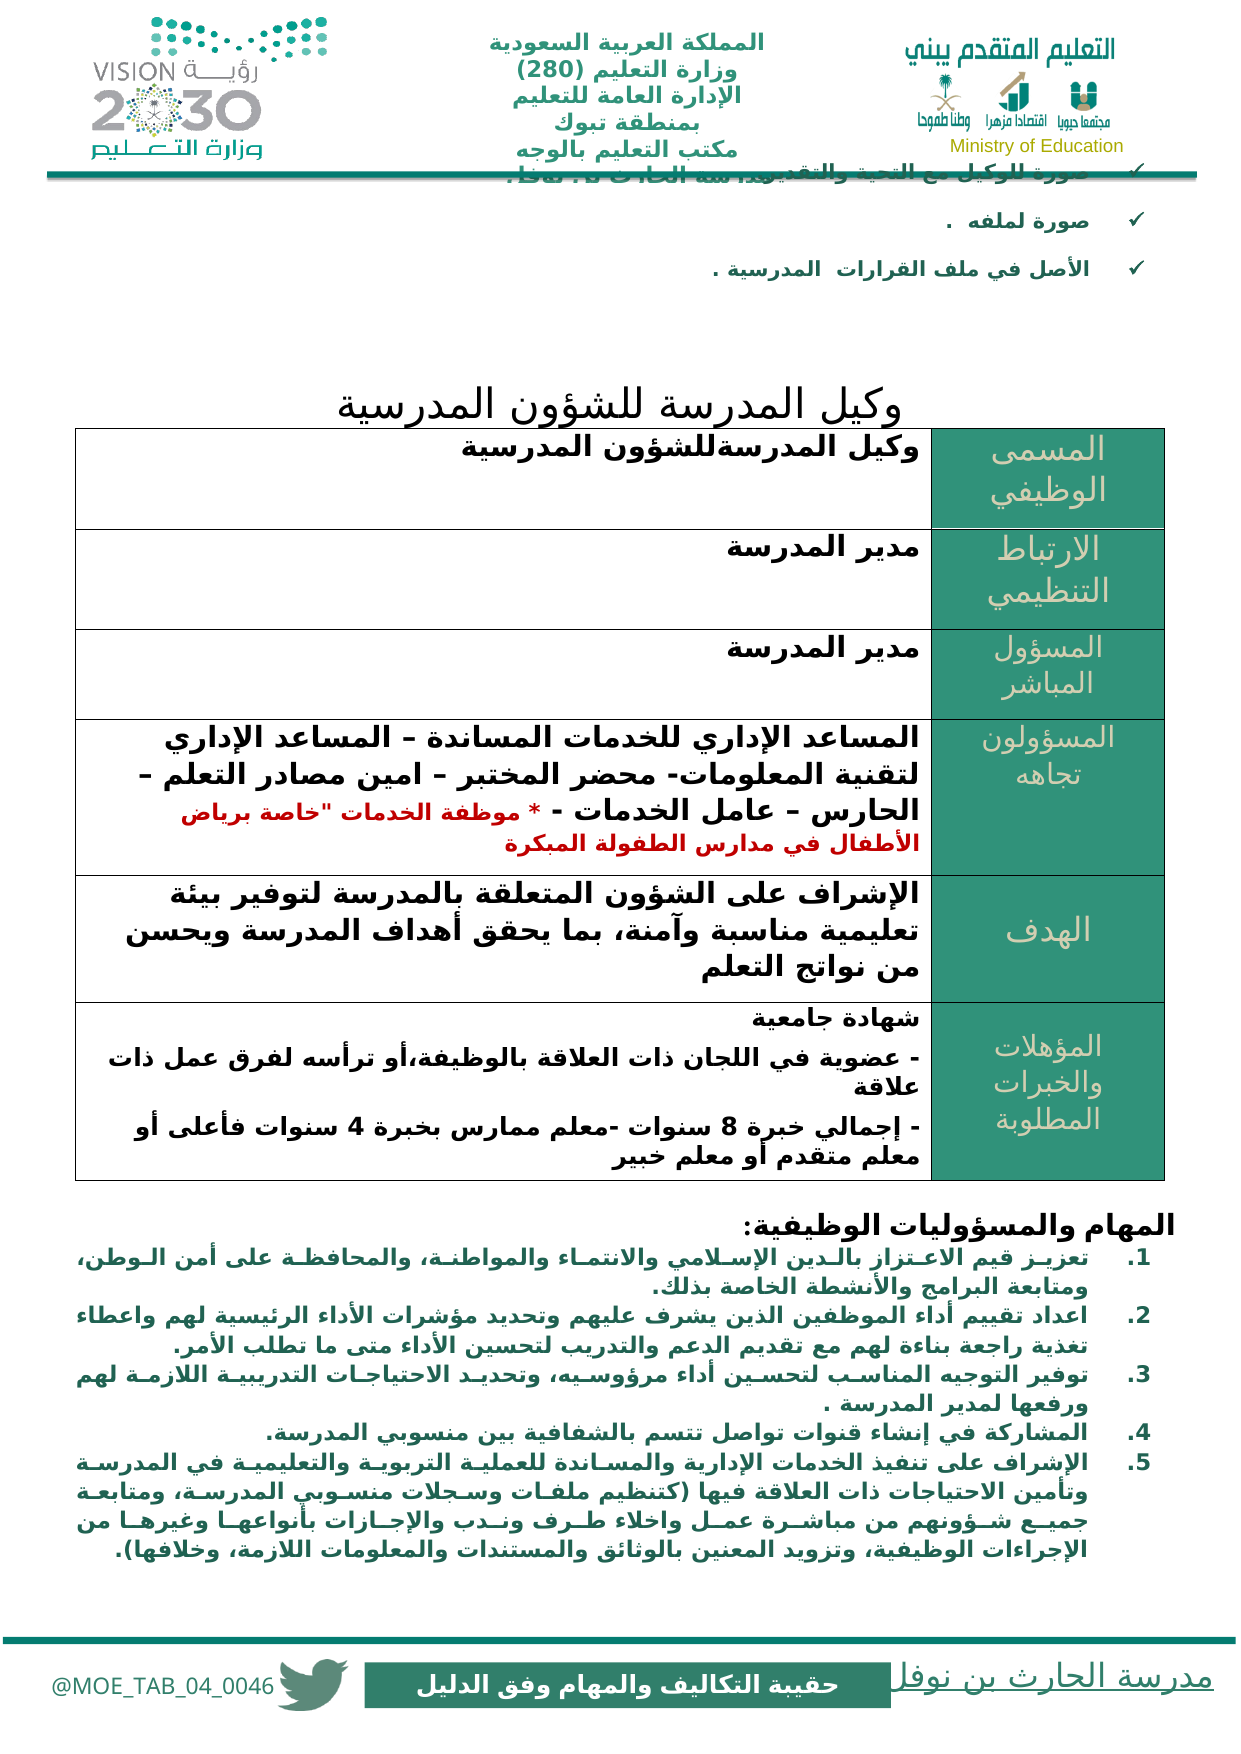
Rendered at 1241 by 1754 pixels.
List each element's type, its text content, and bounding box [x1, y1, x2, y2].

table_cell الإشراف على الشؤون المتعلقة بالمدرسة لتوفير بيئة تعليمية مناسبة وآمنة، بما يحقق أهداف المدرسة ويحسن من نواتج التعلم [76, 876, 931, 1002]
list توفير التوجيه المناسب لتحسين أداء مرؤوسيه، وتحديد الاحتياجات التدريبية اللازمة لهم ورفعها لمدير المدرسة . [76, 1361, 1126, 1417]
picture [83, 11, 330, 161]
table_header المسمى الوظيفي [932, 429, 1164, 528]
list صورة لملفه . [75, 209, 1128, 233]
table_cell مدير المدرسة [76, 530, 931, 629]
text المهام والمسؤوليات الوظيفية: [75, 1208, 1176, 1241]
table_cell المساعد الإداري للخدمات المساندة – المساعد الإداري لتقنية المعلومات- محضر المختبر – امين مصادر التعلم – الحارس – عامل الخدمات - * موظفة الخدمات "خاصة برياض الأطفال في مدارس الطفولة المبكرة [76, 720, 931, 875]
table_cell الارتباط التنظيمي [932, 530, 1164, 629]
list صورة للوكيل مع التحية والتقدير. [75, 160, 1128, 184]
table_cell المسؤولون تجاهه [932, 720, 1164, 875]
table_cell الهدف [932, 876, 1164, 1002]
list اعداد تقييم أداء الموظفين الذين يشرف عليهم وتحديد مؤشرات الأداء الرئيسية لهم واعطاء تغذية راجعة بناءة لهم مع تقديم الدعم والتدريب لتحسين الأداء متى ما تطلب الأمر. [76, 1302, 1126, 1358]
table_header وكيل المدرسةللشؤون المدرسية [76, 429, 931, 528]
text وكيل المدرسة للشؤون المدرسية [75, 379, 1165, 428]
list الأصل في ملف القرارات المدرسية . [75, 257, 1128, 282]
table_cell شهادة جامعية - عضوية في اللجان ذات العلاقة بالوظيفة،أو ترأسه لفرق عمل ذات علاقة - إجمالي خبرة 8 سنوات -معلم ممارس بخبرة 4 سنوات فأعلى أو معلم متقدم أو معلم خبير [76, 1003, 931, 1180]
list تعزيز قيم الاعتزاز بالدين الإسلامي والانتماء والمواطنة، والمحافظة على أمن الوطن، ومتابعة البرامج والأنشطة الخاصة بذلك. [76, 1244, 1126, 1300]
list الإشراف على تنفيذ الخدمات الإدارية والمساندة للعملية التربوية والتعليمية في المدرسة وتأمين الاحتياجات ذات العلاقة فيها (كتنظيم ملفات وسجلات منسوبي المدرسة، ومتابعة جميع شؤونهم من مباشرة عمل واخلاء طرف وندب والإجازات بأنواعها وغيرها من الإجراءات الوظيفية، وتزويد المعنين بالوثائق والمستندات والمعلومات اللازمة، وخلافها). [76, 1449, 1126, 1563]
table_cell المؤهلات والخبرات المطلوبة [932, 1003, 1164, 1180]
table_cell المسؤول المباشر [932, 630, 1164, 719]
table_cell مدير المدرسة [76, 630, 931, 719]
list المشاركة في إنشاء قنوات تواصل تتسم بالشفافية بين منسوبي المدرسة. [76, 1419, 1126, 1446]
picture [833, 11, 1209, 172]
